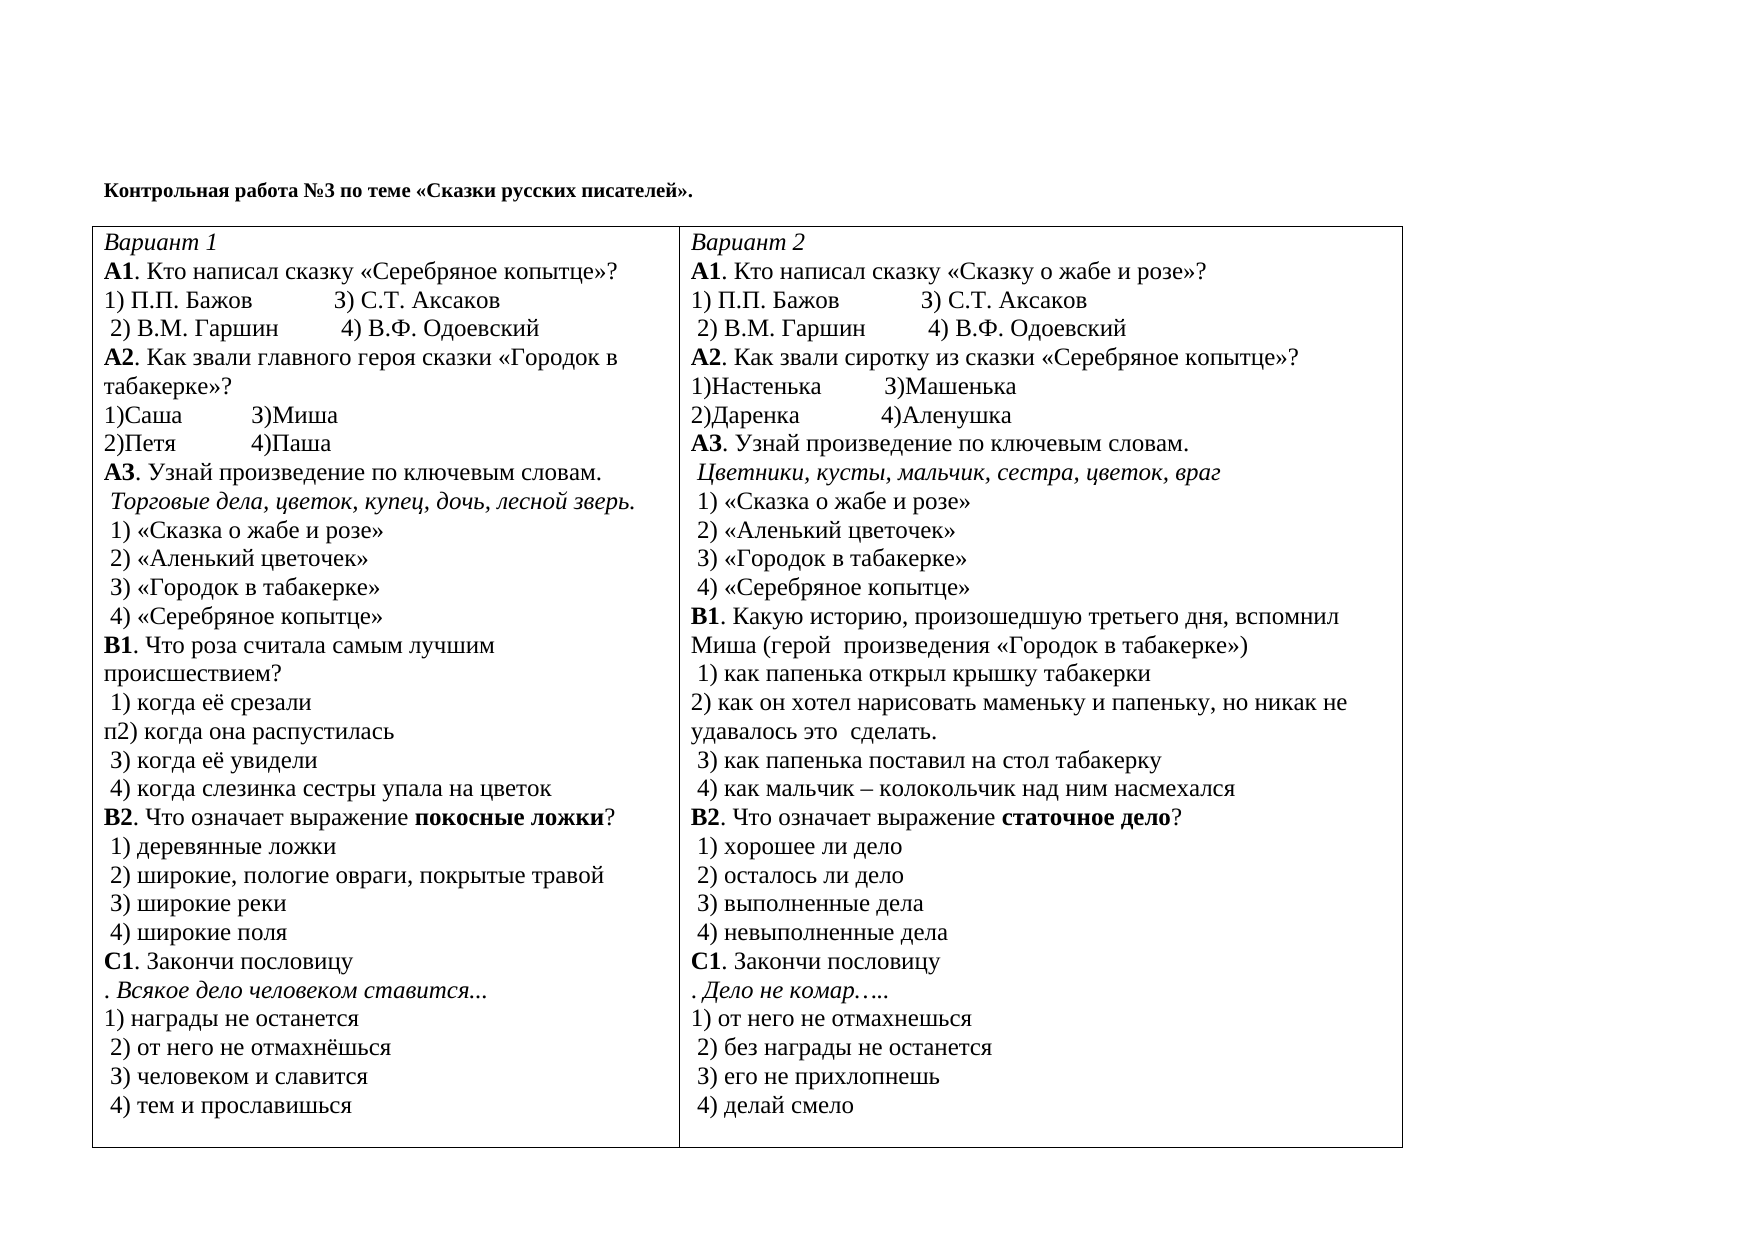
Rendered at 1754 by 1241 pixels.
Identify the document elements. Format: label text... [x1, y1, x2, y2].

text Контрольная работа №3 по теме «Сказки русских писателей». [103, 178, 1683, 202]
table_header Вариант 2 А1. Кто написал сказку «Сказку о жабе и розе»? 1) П.П. Бажов З) С.Т. Аксаков 2) В.М. Гаршин 4) В.Ф. Одоевский А2. Как звали сиротку из сказки «Серебряное копытце»? 1)Настенька З)Машенька 2)Даренка 4)Аленушка АЗ. Узнай произведение по ключевым словам. Цветники, кусты, мальчик, сестра, цветок, враг 1) «Сказка о жабе и розе» 2) «Аленький цветочек» З) «Городок в табакерке» 4) «Серебряное копытце» В1. Какую историю, произошедшую третьего дня, вспомнил Миша (герой произведения «Городок в табакерке») 1) как папенька открыл крышку табакерки 2) как он хотел нарисовать маменьку и папеньку, но никак не удавалось это сделать. З) как папенька поставил на стол табакерку 4) как мальчик – колокольчик над ним насмехался В2. Что означает выражение статочное дело? 1) хорошее ли дело 2) осталось ли дело З) выполненные дела 4) невыполненные дела С1. Закончи пословицу . Дело не комар….. 1) от него не отмахнешься 2) без награды не останется З) его не прихлопнешь 4) делай смело [680, 227, 1402, 1147]
table_header Вариант 1 А1. Кто написал сказку «Серебряное копытце»? 1) П.П. Бажов З) С.Т. Аксаков 2) В.М. Гаршин 4) В.Ф. Одоевский А2. Как звали главного героя сказки «Городок в табакерке»? 1)Саша З)Миша 2)Петя 4)Паша АЗ. Узнай произведение по ключевым словам. Торговые дела, цветок, купец, дочь, лесной зверь. 1) «Сказка о жабе и розе» 2) «Аленький цветочек» З) «Городок в табакерке» 4) «Серебряное копытце» В1. Что роза считала самым лучшим происшествием? 1) когда её срезали п2) когда она распустилась З) когда её увидели 4) когда слезинка сестры упала на цветок В2. Что означает выражение покосные ложки? 1) деревянные ложки 2) широкие, пологие овраги, покрытые травой З) широкие реки 4) широкие поля С1. Закончи пословицу . Всякое дело человеком ставится... 1) награды не останется 2) от него не отмахнёшься З) человеком и славится 4) тем и прославишься [93, 227, 679, 1147]
